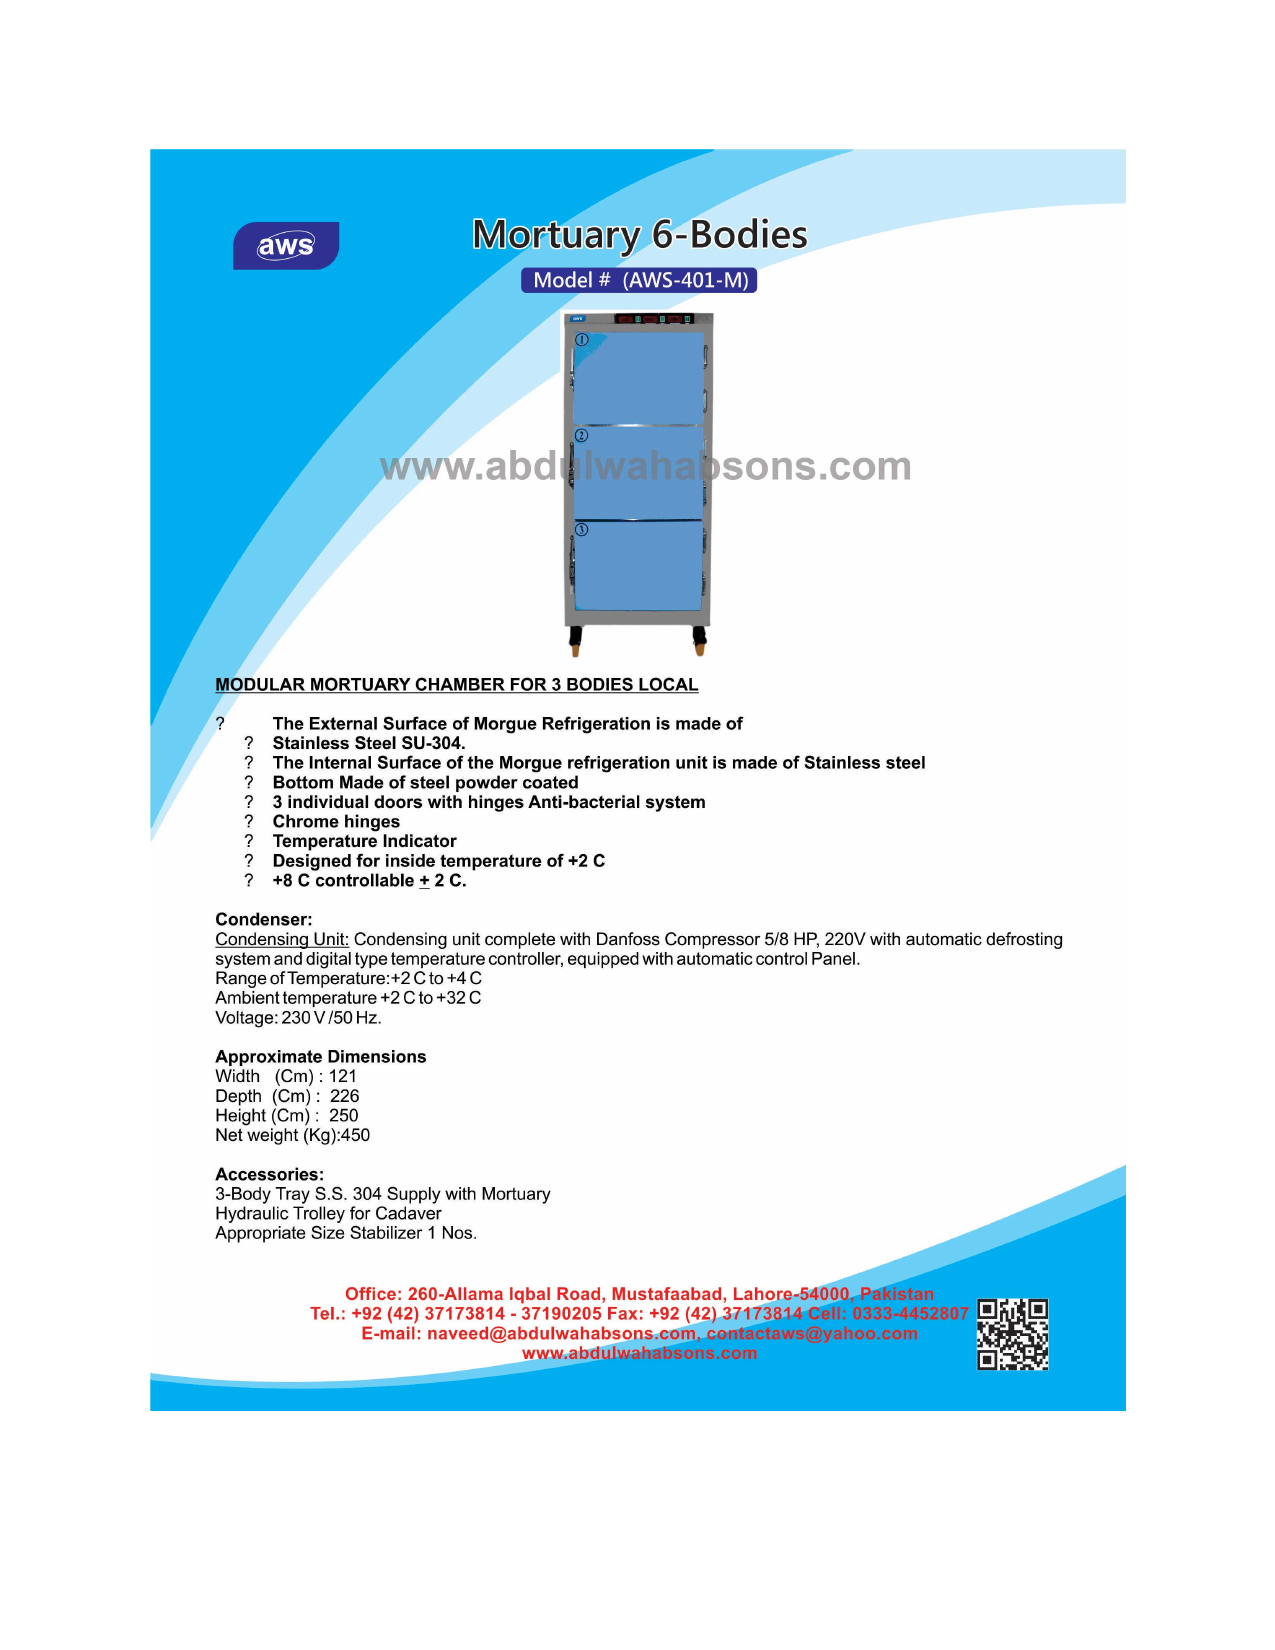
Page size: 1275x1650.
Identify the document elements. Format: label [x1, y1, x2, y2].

picture [904, 1330, 917, 1339]
picture [855, 1330, 875, 1339]
picture [766, 1328, 770, 1339]
picture [696, 1350, 704, 1358]
picture [234, 223, 338, 269]
picture [845, 1327, 852, 1339]
picture [732, 1350, 751, 1359]
picture [977, 1299, 1048, 1370]
picture [834, 1330, 841, 1339]
picture [746, 1330, 753, 1339]
picture [756, 1330, 763, 1339]
picture [893, 1330, 901, 1339]
picture [941, 1307, 948, 1320]
picture [894, 1307, 918, 1319]
picture [806, 1327, 821, 1342]
picture [783, 1330, 804, 1339]
picture [150, 149, 1126, 1388]
picture [951, 1307, 958, 1319]
picture [772, 1330, 780, 1339]
picture [961, 1307, 968, 1319]
picture [722, 1350, 729, 1359]
picture [864, 1307, 871, 1319]
picture [884, 1307, 891, 1319]
picture [908, 1289, 922, 1300]
picture [707, 1350, 714, 1359]
picture [824, 1330, 831, 1343]
picture [930, 1307, 938, 1319]
picture [893, 1288, 906, 1300]
picture [854, 1307, 861, 1319]
picture [925, 1291, 933, 1299]
picture [684, 1350, 693, 1359]
picture [674, 1350, 681, 1358]
picture [882, 1330, 889, 1339]
picture [474, 219, 505, 249]
picture [921, 1307, 928, 1319]
picture [874, 1307, 881, 1319]
picture [822, 1310, 830, 1319]
